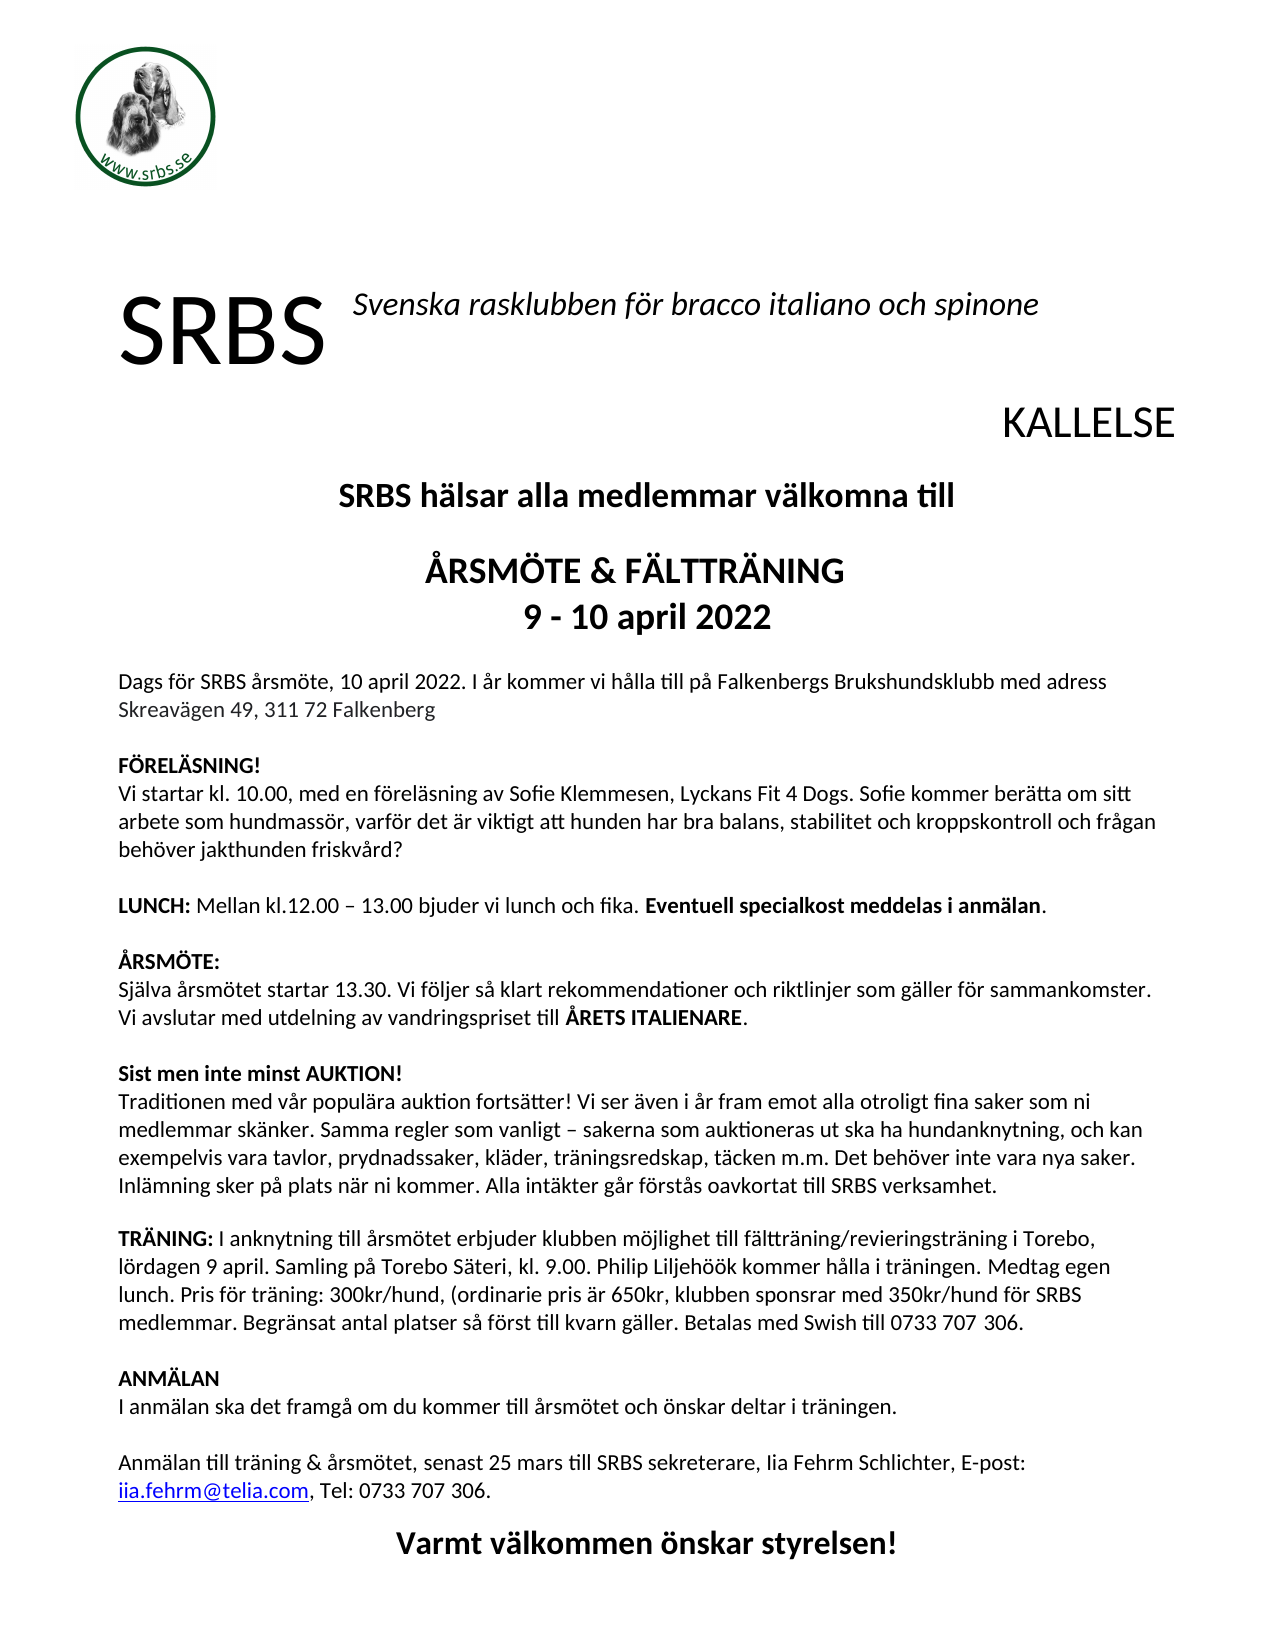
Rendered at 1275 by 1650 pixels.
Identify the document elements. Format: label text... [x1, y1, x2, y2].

text Traditionen med vår populära auktion fortsätter! Vi ser även i år fram emot alla otroligt fina saker som ni medlemmar skänker. Samma regler som vanligt – sakerna som auktioneras ut ska ha hundanknytning, och kan exempelvis vara tavlor, prydnadssaker, kläder, träningsredskap, täcken m.m. Det behöver inte vara nya saker. Inlämning sker på plats när ni kommer. Alla intäkter går förstås oavkortat till SRBS verksamhet. [118, 1087, 1176, 1199]
text Anmälan till träning & årsmötet, senast 25 mars till SRBS sekreterare, Iia Fehrm Schlichter, E-post: iia.fehrm@telia.com, Tel: 0733 707 306. [118, 1448, 1176, 1504]
text Själva årsmötet startar 13.30. Vi följer så klart rekommendationer och riktlinjer som gäller för sammankomster. [118, 975, 1176, 1003]
text ANMÄLAN [118, 1364, 1176, 1392]
text Varmt välkommen önskar styrelsen! [118, 1504, 1176, 1563]
text ÅRSMÖTE: [118, 947, 1176, 975]
text SRBS hälsar alla medlemmar välkomna till [118, 473, 1176, 517]
text ÅRSMÖTE & FÄLTTRÄNING [118, 547, 1152, 593]
text Vi startar kl. 10.00, med en föreläsning av Sofie Klemmesen, Lyckans Fit 4 Dogs. Sofie kommer berätta om sitt arbete som hundmassör, varför det är viktigt att hunden har bra balans, stabilitet och kroppskontroll och frågan behöver jakthunden friskvård? [118, 779, 1176, 863]
text Sist men inte minst AUKTION! [118, 1059, 1176, 1087]
text Dags för SRBS årsmöte, 10 april 2022. I år kommer vi hålla till på Falkenbergs Brukshundsklubb med adress Skreavägen 49, 311 72 Falkenberg [118, 667, 1152, 723]
text TRÄNING: I anknytning till årsmötet erbjuder klubben möjlighet till fältträning/revieringsträning i Torebo, lördagen 9 april. Samling på Torebo Säteri, kl. 9.00. Philip Liljehöök kommer hålla i träningen. Medtag egen lunch. Pris för träning: 300kr/hund, (ordinarie pris är 650kr, klubben sponsrar med 350kr/hund för SRBS medlemmar. Begränsat antal platser så först till kvarn gäller. Betalas med Swish till 0733 707 306. [118, 1224, 1152, 1336]
text SRBS Svenska rasklubben för bracco italiano och spinone [118, 215, 1176, 390]
text I anmälan ska det framgå om du kommer till årsmötet och önskar deltar i träningen. [118, 1392, 1176, 1420]
text KALLELSE [118, 390, 1176, 448]
text 9 - 10 april 2022 [118, 593, 1176, 639]
text Vi avslutar med utdelning av vandringspriset till ÅRETS ITALIENARE. [118, 1003, 1176, 1031]
picture [73, 44, 218, 190]
text FÖRELÄSNING! [118, 751, 1176, 779]
text LUNCH: Mellan kl.12.00 – 13.00 bjuder vi lunch och fika. Eventuell specialkost meddelas i anmälan. [118, 891, 1176, 919]
